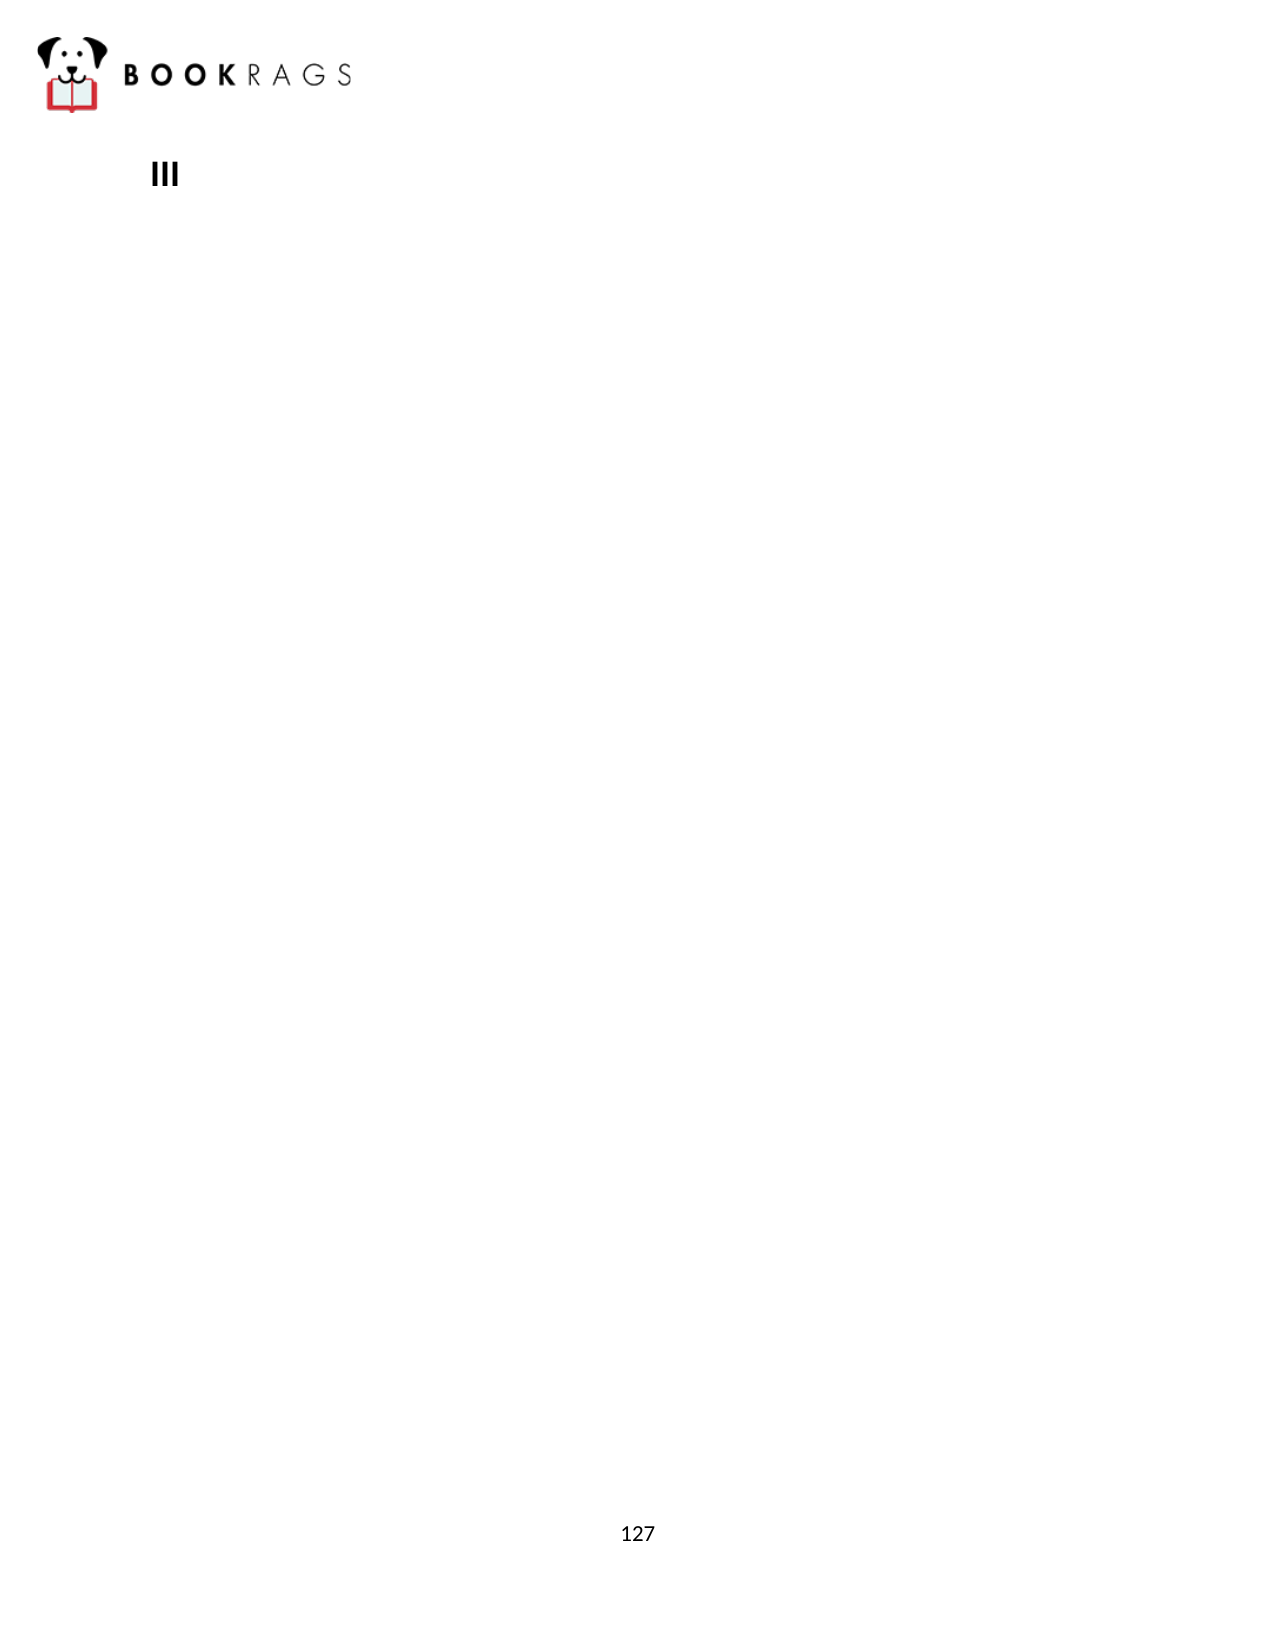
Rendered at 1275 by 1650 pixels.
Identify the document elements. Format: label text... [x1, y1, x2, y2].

text III [150, 150, 1125, 196]
picture [37, 37, 351, 113]
